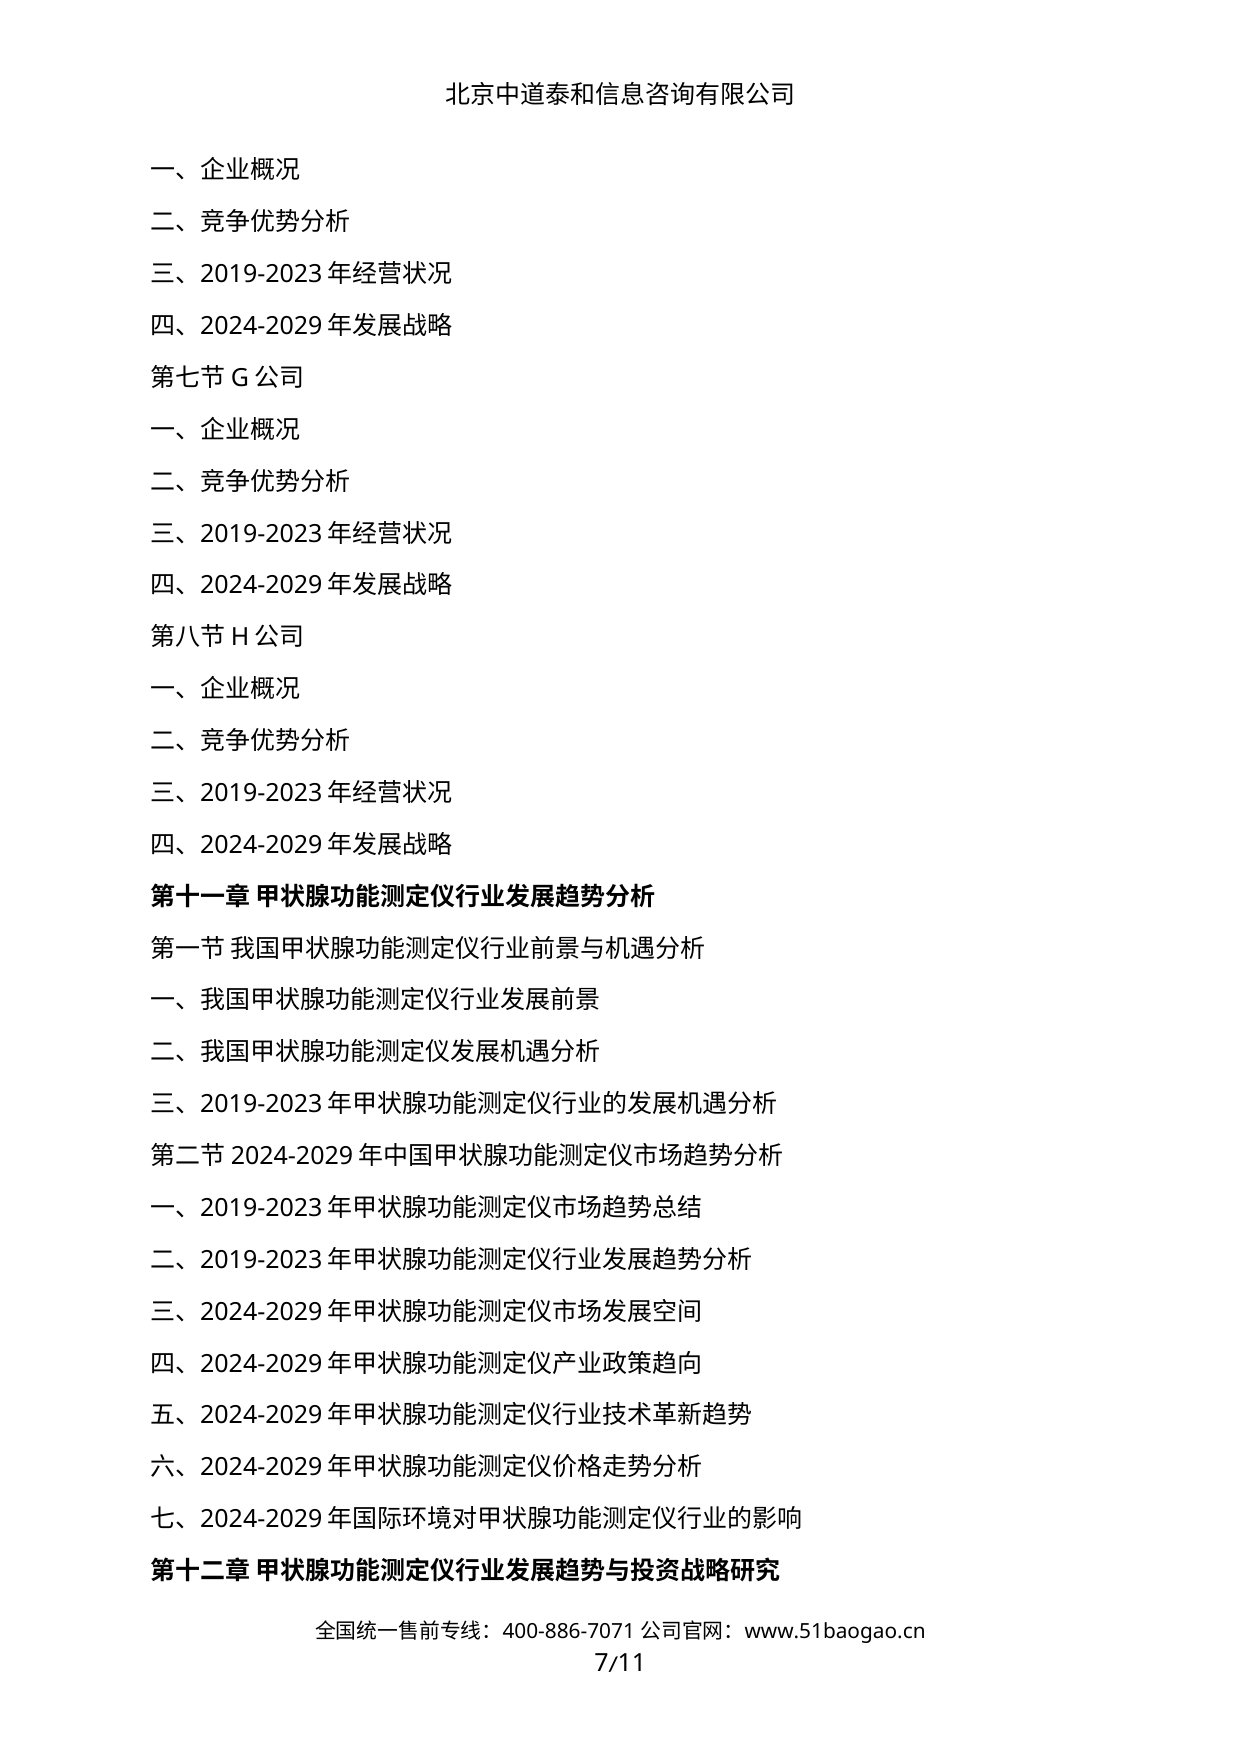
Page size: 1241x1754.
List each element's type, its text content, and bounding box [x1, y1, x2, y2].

text 三、2019-2023年经营状况 [150, 513, 1090, 549]
text 一、2019-2023年甲状腺功能测定仪市场趋势总结 [150, 1187, 1090, 1224]
text 二、2019-2023年甲状腺功能测定仪行业发展趋势分析 [150, 1239, 1090, 1276]
text 二、竞争优势分析 [150, 202, 1090, 238]
text 四、2024-2029年甲状腺功能测定仪产业政策趋向 [150, 1343, 1090, 1379]
text 一、企业概况 [150, 409, 1090, 446]
text 三、2024-2029年甲状腺功能测定仪市场发展空间 [150, 1291, 1090, 1327]
text 二、竞争优势分析 [150, 461, 1090, 497]
text 第七节 G公司 [150, 357, 1090, 394]
text 一、企业概况 [150, 669, 1090, 705]
text 二、竞争优势分析 [150, 721, 1090, 757]
text 二、我国甲状腺功能测定仪发展机遇分析 [150, 1032, 1090, 1068]
text 六、2024-2029年甲状腺功能测定仪价格走势分析 [150, 1447, 1090, 1483]
text 一、我国甲状腺功能测定仪行业发展前景 [150, 980, 1090, 1016]
text 第十二章 甲状腺功能测定仪行业发展趋势与投资战略研究 [150, 1551, 1090, 1587]
text 三、2019-2023年经营状况 [150, 254, 1090, 290]
text 三、2019-2023年经营状况 [150, 772, 1090, 809]
text 三、2019-2023年甲状腺功能测定仪行业的发展机遇分析 [150, 1084, 1090, 1120]
text 第八节 H公司 [150, 617, 1090, 653]
text 第一节 我国甲状腺功能测定仪行业前景与机遇分析 [150, 928, 1090, 964]
text 四、2024-2029年发展战略 [150, 824, 1090, 861]
text 五、2024-2029年甲状腺功能测定仪行业技术革新趋势 [150, 1395, 1090, 1431]
text 七、2024-2029年国际环境对甲状腺功能测定仪行业的影响 [150, 1499, 1090, 1535]
text 第十一章 甲状腺功能测定仪行业发展趋势分析 [150, 876, 1090, 912]
text 第二节 2024-2029年中国甲状腺功能测定仪市场趋势分析 [150, 1136, 1090, 1172]
text 四、2024-2029年发展战略 [150, 565, 1090, 601]
text 一、企业概况 [150, 150, 1090, 186]
text 四、2024-2029年发展战略 [150, 306, 1090, 342]
